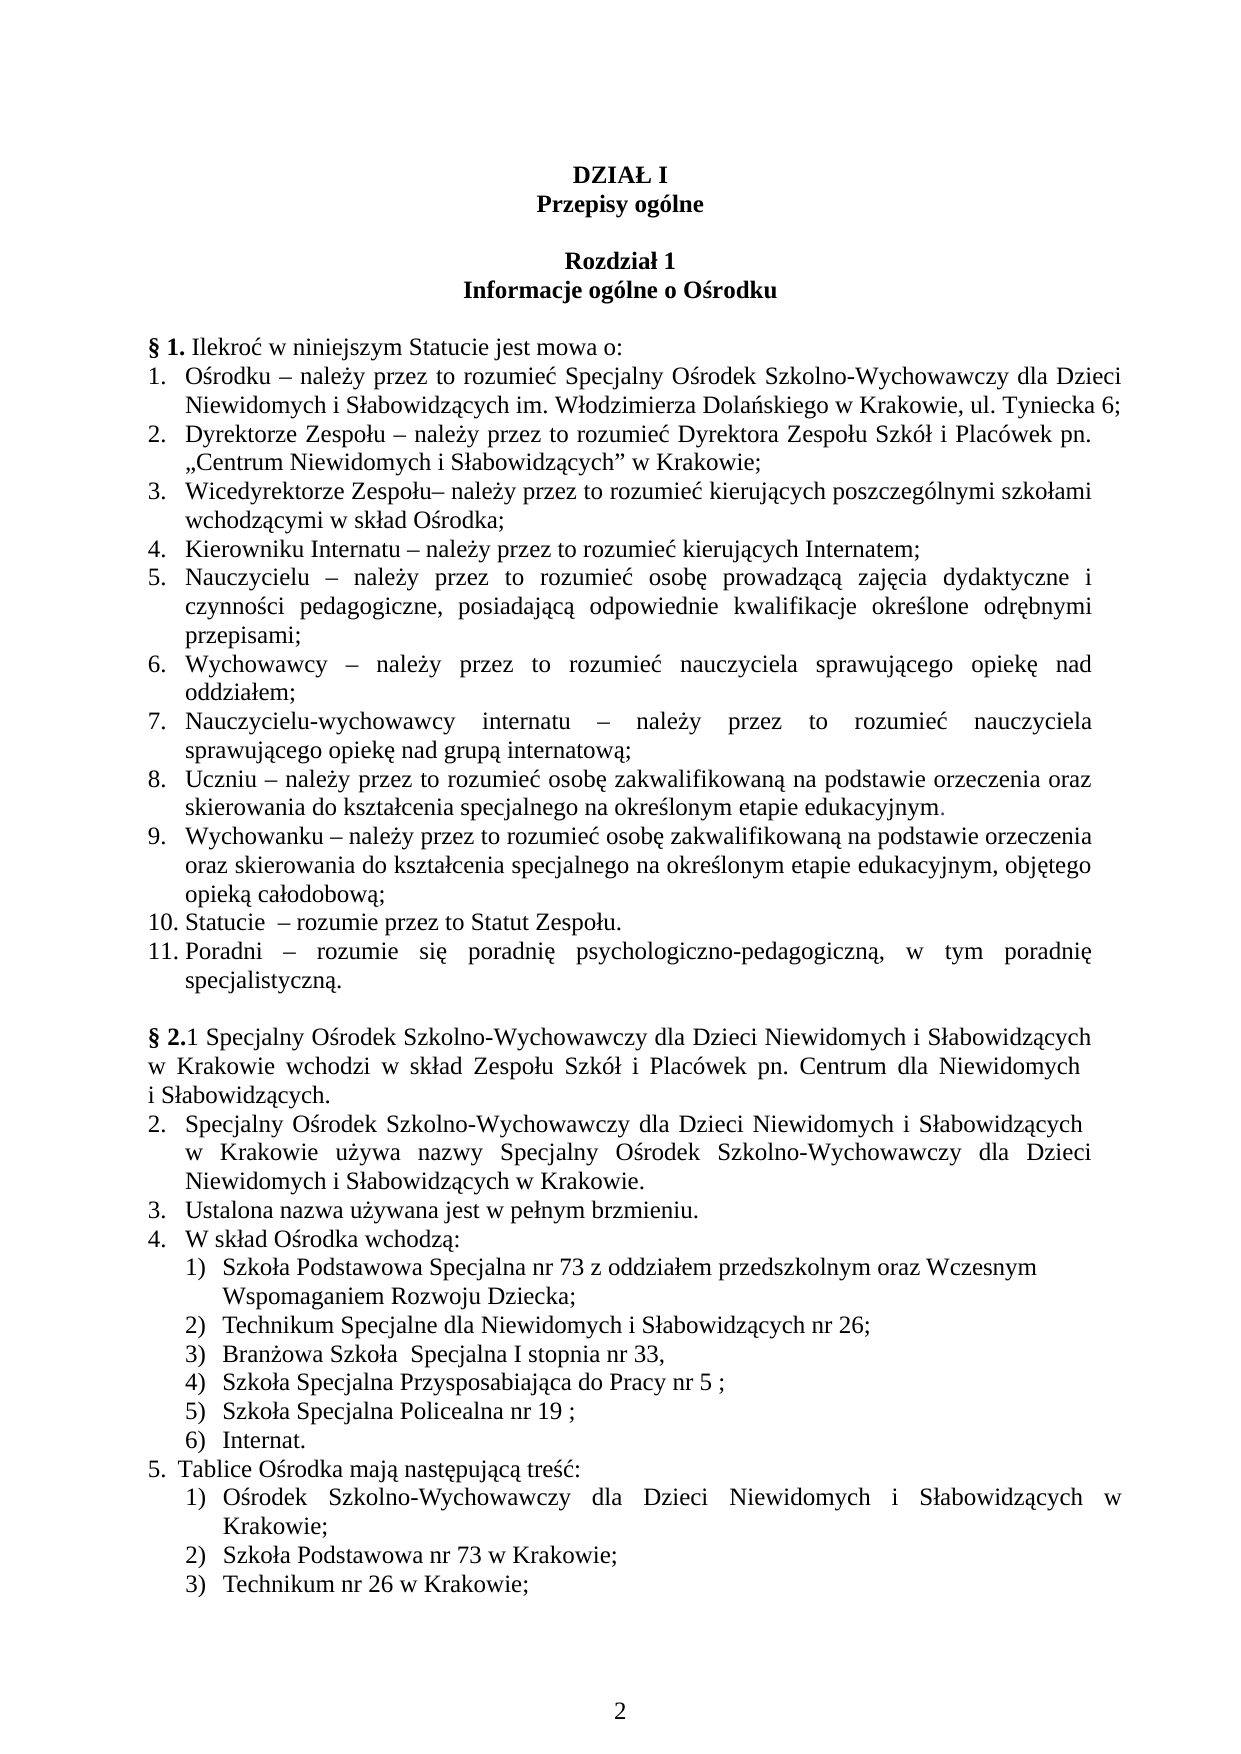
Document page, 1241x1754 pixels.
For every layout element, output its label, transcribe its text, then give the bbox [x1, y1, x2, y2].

list Ośrodku – należy przez to rozumieć Specjalny Ośrodek Szkolno-Wychowawczy dla Dzieci Niewidomych i Słabowidzących im. Włodzimierza Dolańskiego w Krakowie, ul. Tyniecka 6; [148, 361, 1122, 419]
text § 2.1 Specjalny Ośrodek Szkolno-Wychowawczy dla Dzieci Niewidomych i Słabowidzących w Krakowie wchodzi w skład Zespołu Szkół i Placówek pn. Centrum dla Niewidomych i Słabowidzących. [148, 1022, 1093, 1109]
text § 1. Ilekroć w niniejszym Statucie jest mowa o: [148, 332, 1093, 361]
text Przepisy ogólne [148, 189, 1093, 217]
list Wychowawcy – należy przez to rozumieć nauczyciela sprawującego opiekę nad oddziałem; [148, 649, 1093, 706]
list Uczniu – należy przez to rozumieć osobę zakwalifikowaną na podstawie orzeczenia oraz skierowania do kształcenia specjalnego na określonym etapie edukacyjnym. [148, 764, 1093, 821]
list Nauczycielu – należy przez to rozumieć osobę prowadzącą zajęcia dydaktyczne i czynności pedagogiczne, posiadającą odpowiednie kwalifikacje określone odrębnymi przepisami; [148, 562, 1093, 649]
text Rozdział 1 [148, 246, 1093, 275]
list Kierowniku Internatu – należy przez to rozumieć kierujących Internatem; [148, 534, 1093, 562]
list Ustalona nazwa używana jest w pełnym brzmieniu. [148, 1195, 1093, 1224]
list Szkoła Specjalna Przysposabiająca do Pracy nr 5 ; [185, 1367, 1093, 1396]
list Technikum nr 26 w Krakowie; [185, 1569, 1093, 1597]
list Specjalny Ośrodek Szkolno-Wychowawczy dla Dzieci Niewidomych i Słabowidzących w Krakowie używa nazwy Specjalny Ośrodek Szkolno-Wychowawczy dla Dzieci Niewidomych i Słabowidzących w Krakowie. [148, 1109, 1093, 1195]
list Tablice Ośrodka mają następującą treść: [148, 1454, 1093, 1482]
list Szkoła Podstawowa nr 73 w Krakowie; [185, 1540, 1093, 1569]
list Wicedyrektorze Zespołu– należy przez to rozumieć kierujących poszczególnymi szkołami wchodzącymi w skład Ośrodka; [148, 476, 1093, 534]
list Wychowanku – należy przez to rozumieć osobę zakwalifikowaną na podstawie orzeczenia oraz skierowania do kształcenia specjalnego na określonym etapie edukacyjnym, objętego opieką całodobową; [148, 821, 1093, 907]
list Szkoła Specjalna Policealna nr 19 ; [185, 1396, 1093, 1425]
list Poradni – rozumie się poradnię psychologiczno-pedagogiczną, w tym poradnię specjalistyczną. [148, 936, 1093, 994]
list W skład Ośrodka wchodzą: [148, 1224, 1093, 1252]
list Nauczycielu-wychowawcy internatu – należy przez to rozumieć nauczyciela sprawującego opiekę nad grupą internatową; [148, 706, 1093, 764]
text Informacje ogólne o Ośrodku [148, 275, 1093, 304]
list Ośrodek Szkolno-Wychowawczy dla Dzieci Niewidomych i Słabowidzących w Krakowie; [185, 1482, 1122, 1540]
list Internat. [185, 1425, 1093, 1454]
list Branżowa Szkoła Specjalna I stopnia nr 33, [185, 1339, 1093, 1367]
list Technikum Specjalne dla Niewidomych i Słabowidzących nr 26; [185, 1310, 1093, 1339]
list Szkoła Podstawowa Specjalna nr 73 z oddziałem przedszkolnym oraz Wczesnym Wspomaganiem Rozwoju Dziecka; [185, 1252, 1093, 1310]
list Statucie – rozumie przez to Statut Zespołu. [148, 907, 1093, 936]
text DZIAŁ I [148, 160, 1093, 189]
list Dyrektorze Zespołu – należy przez to rozumieć Dyrektora Zespołu Szkół i Placówek pn. „Centrum Niewidomych i Słabowidzących” w Krakowie; [148, 419, 1093, 476]
